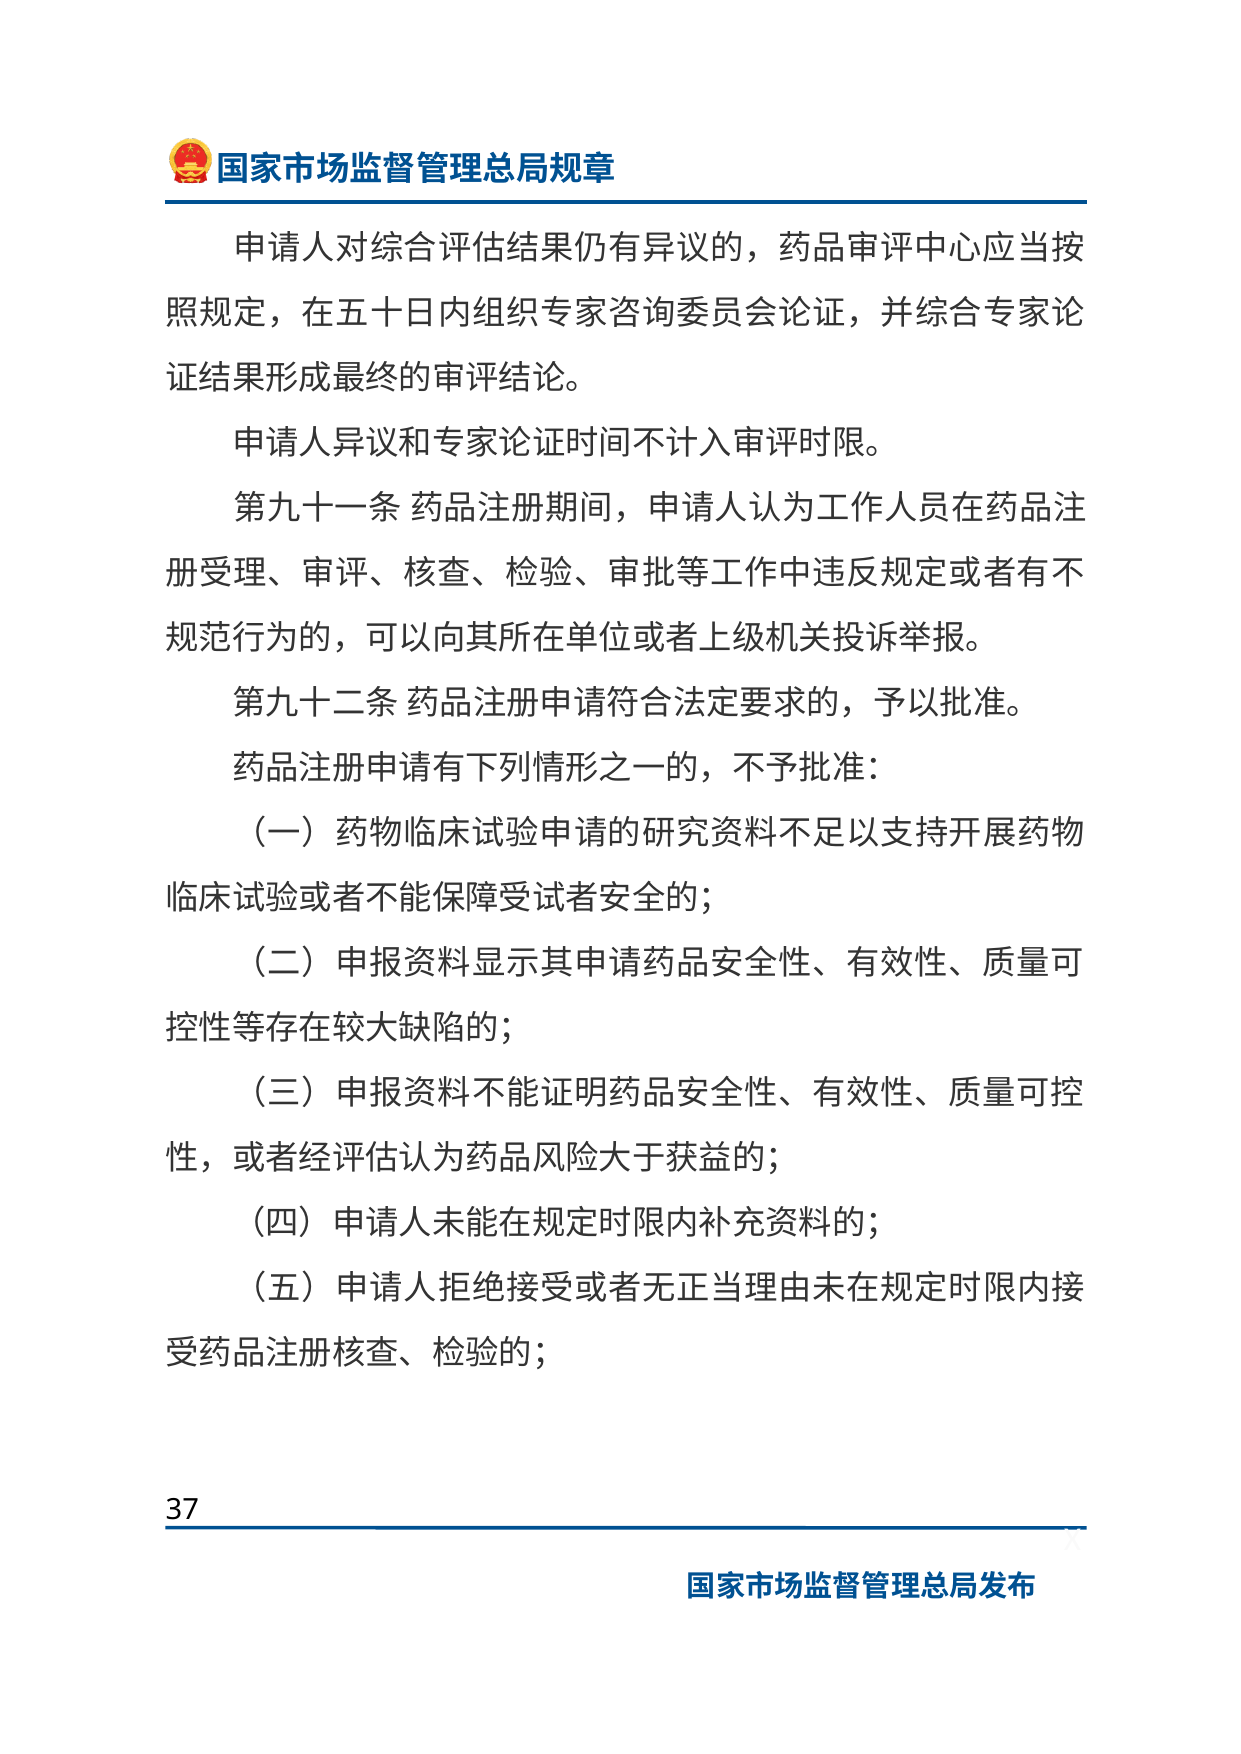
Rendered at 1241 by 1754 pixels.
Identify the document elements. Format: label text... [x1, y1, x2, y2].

text 药品注册申请有下列情形之一的，不予批准： [165, 733, 1087, 798]
picture [165, 136, 216, 187]
text （五）申请人拒绝接受或者无正当理由未在规定时限内接受药品注册核查、检验的； [165, 1253, 1087, 1383]
text 第九十一条 药品注册期间，申请人认为工作人员在药品注册受理、审评、核查、检验、审批等工作中违反规定或者有不规范行为的，可以向其所在单位或者上级机关投诉举报。 [165, 473, 1087, 668]
text 第九十二条 药品注册申请符合法定要求的，予以批准。 [165, 668, 1087, 733]
text （四）申请人未能在规定时限内补充资料的； [165, 1188, 1087, 1253]
text 申请人异议和专家论证时间不计入审评时限。 [165, 408, 1087, 473]
text （二）申报资料显示其申请药品安全性、有效性、质量可控性等存在较大缺陷的； [165, 928, 1087, 1058]
text （三）申报资料不能证明药品安全性、有效性、质量可控性，或者经评估认为药品风险大于获益的； [165, 1058, 1087, 1188]
text 申请人对综合评估结果仍有异议的，药品审评中心应当按照规定，在五十日内组织专家咨询委员会论证，并综合专家论证结果形成最终的审评结论。 [165, 213, 1087, 408]
text （一）药物临床试验申请的研究资料不足以支持开展药物临床试验或者不能保障受试者安全的； [165, 798, 1087, 928]
